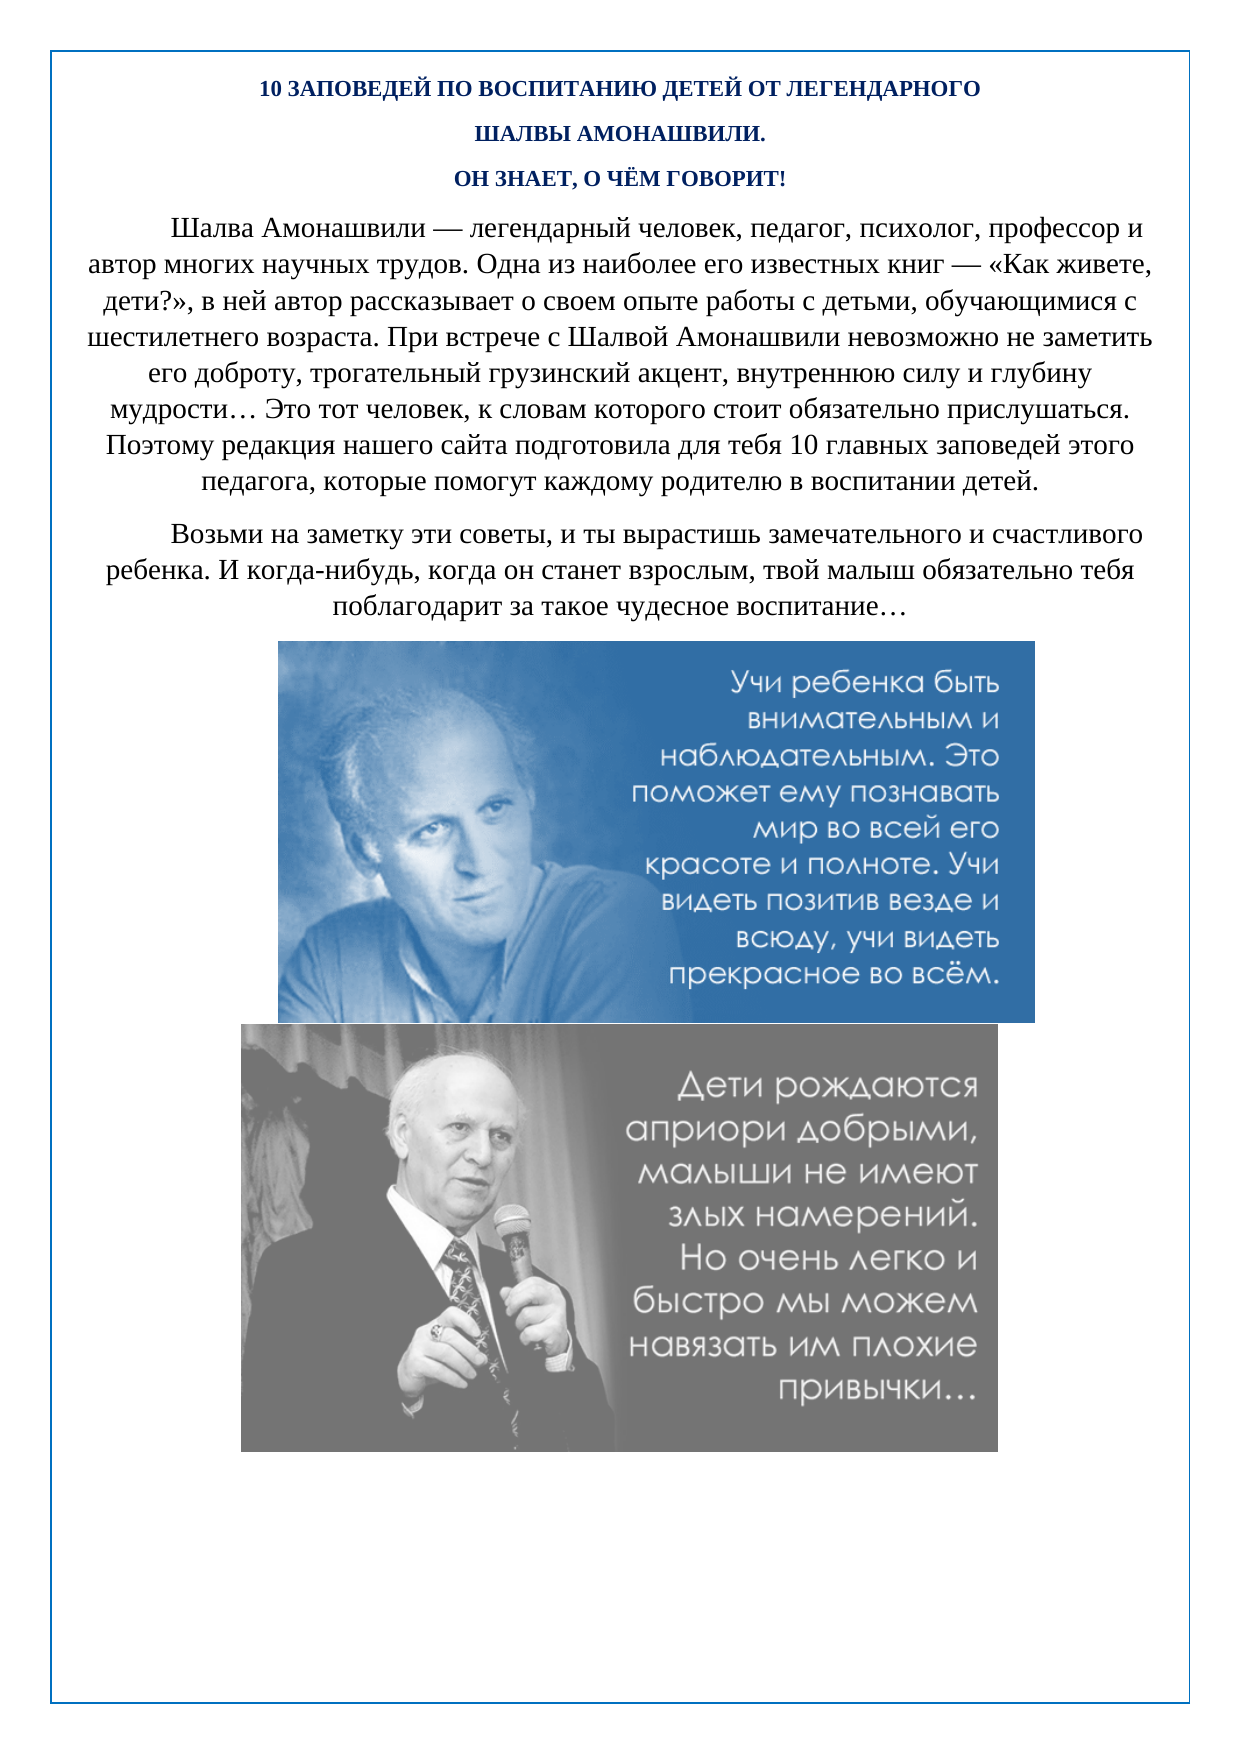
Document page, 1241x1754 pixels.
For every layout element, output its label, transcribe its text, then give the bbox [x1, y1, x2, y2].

text Шалва Амонашвили — легендарный человек, педагог, психолог, профессор и автор многих научных трудов. Одна из наиболее его известных книг — «Как живете, дети?», в ней автор рассказывает о своем опыте работы с детьми, обучающимися с шестилетнего возраста. При встрече с Шалвой Амонашвили невозможно не заметить его доброту, трогательный грузинский акцент, внутреннюю силу и глубину мудрости… Это тот человек, к словам которого стоит обязательно прислушаться. Поэтому редакция нашего сайта подготовила для тебя 10 главных заповедей этого педагога, которые помогут каждому родителю в воспитании детей. [75, 210, 1165, 497]
text 10 ЗАПОВЕДЕЙ ПО ВОСПИТАНИЮ ДЕТЕЙ ОТ ЛЕГЕНДАРНОГО [75, 75, 1165, 101]
text ШАЛВЫ АМОНАШВИЛИ. [75, 120, 1165, 146]
text Возьми на заметку эти советы, и ты вырастишь замечательного и счастливого ребенка. И когда-нибудь, когда он станет взрослым, твой малыш обязательно тебя поблагодарит за такое чудесное воспитание… [75, 516, 1165, 622]
text ОН ЗНАЕТ, О ЧЁМ ГОВОРИТ! [75, 165, 1165, 192]
